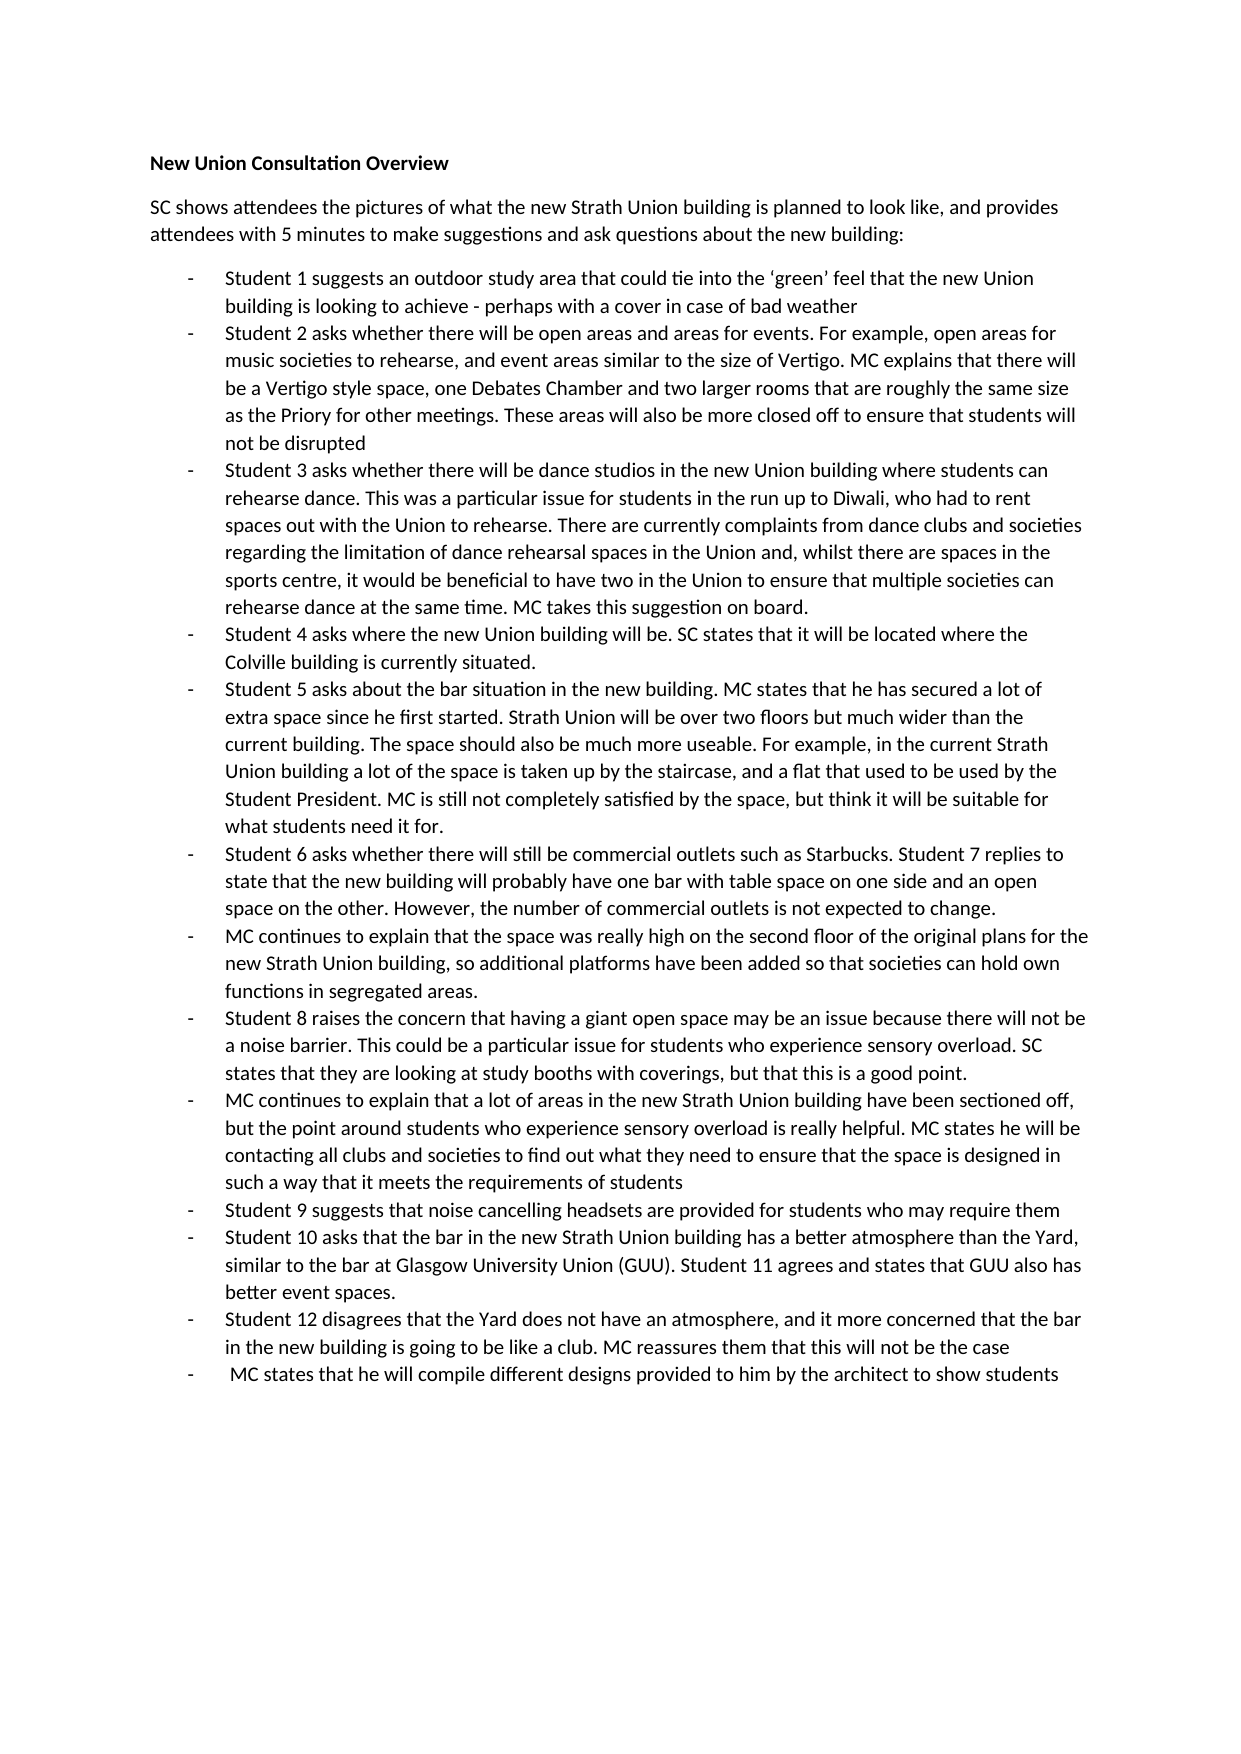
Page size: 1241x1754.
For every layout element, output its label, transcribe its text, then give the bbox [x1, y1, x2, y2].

list MC continues to explain that the space was really high on the second floor of the original plans for the new Strath Union building, so additional platforms have been added so that societies can hold own functions in segregated areas. [187, 923, 1090, 1003]
list Student 3 asks whether there will be dance studios in the new Union building where students can rehearse dance. This was a particular issue for students in the run up to Diwali, who had to rent spaces out with the Union to rehearse. There are currently complaints from dance clubs and societies regarding the limitation of dance rehearsal spaces in the Union and, whilst there are spaces in the sports centre, it would be beneficial to have two in the Union to ensure that multiple societies can rehearse dance at the same time. MC takes this suggestion on board. [187, 457, 1090, 620]
list Student 9 suggests that noise cancelling headsets are provided for students who may require them [187, 1197, 1090, 1222]
list Student 10 asks that the bar in the new Strath Union building has a better atmosphere than the Yard, similar to the bar at Glasgow University Union (GUU). Student 11 agrees and states that GUU also has better event spaces. [187, 1224, 1090, 1304]
text New Union Consultation Overview [150, 150, 1090, 175]
list Student 8 raises the concern that having a giant open space may be an issue because there will not be a noise barrier. This could be a particular issue for students who experience sensory overload. SC states that they are looking at study booths with coverings, but that this is a good point. [187, 1005, 1090, 1085]
list Student 5 asks about the bar situation in the new building. MC states that he has secured a lot of extra space since he first started. Strath Union will be over two floors but much wider than the current building. The space should also be much more useable. For example, in the current Strath Union building a lot of the space is taken up by the staircase, and a flat that used to be used by the Student President. MC is still not completely satisfied by the space, but think it will be suitable for what students need it for. [187, 676, 1090, 839]
list Student 6 asks whether there will still be commercial outlets such as Starbucks. Student 7 replies to state that the new building will probably have one bar with table space on one side and an open space on the other. However, the number of commercial outlets is not expected to change. [187, 841, 1090, 921]
list Student 4 asks where the new Union building will be. SC states that it will be located where the Colville building is currently situated. [187, 622, 1090, 674]
list Student 2 asks whether there will be open areas and areas for events. For example, open areas for music societies to rehearse, and event areas similar to the size of Vertigo. MC explains that there will be a Vertigo style space, one Debates Chamber and two larger rooms that are roughly the same size as the Priory for other meetings. These areas will also be more closed off to ensure that students will not be disrupted [187, 320, 1090, 455]
list MC continues to explain that a lot of areas in the new Strath Union building have been sectioned off, but the point around students who experience sensory overload is really helpful. MC states he will be contacting all clubs and societies to find out what they need to ensure that the space is designed in such a way that it meets the requirements of students [187, 1087, 1090, 1195]
list MC states that he will compile different designs provided to him by the architect to show students [187, 1361, 1090, 1387]
list Student 12 disagrees that the Yard does not have an atmosphere, and it more concerned that the bar in the new building is going to be like a club. MC reassures them that this will not be the case [187, 1307, 1090, 1359]
text SC shows attendees the pictures of what the new Strath Union building is planned to look like, and provides attendees with 5 minutes to make suggestions and ask questions about the new building: [150, 194, 1090, 247]
list Student 1 suggests an outdoor study area that could tie into the ‘green’ feel that the new Union building is looking to achieve - perhaps with a cover in case of bad weather [187, 266, 1090, 318]
